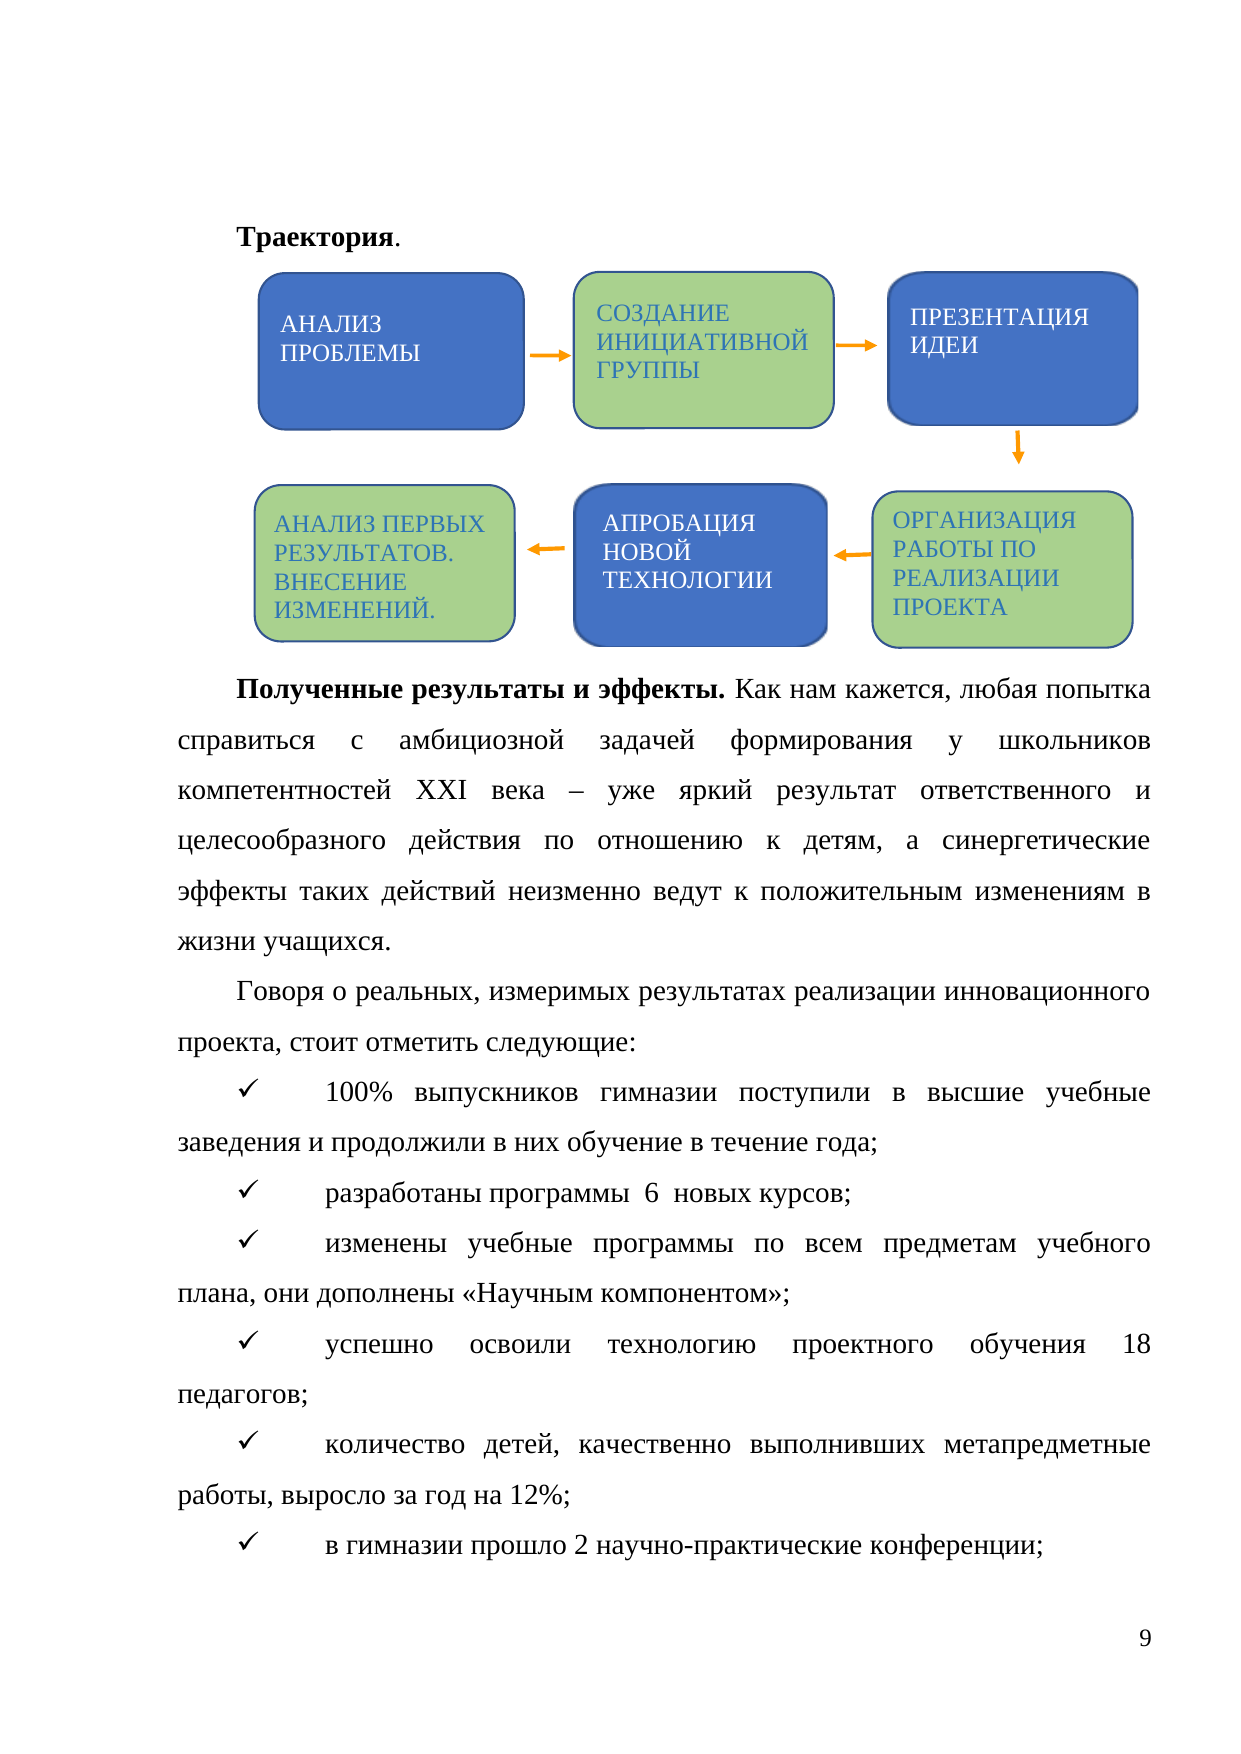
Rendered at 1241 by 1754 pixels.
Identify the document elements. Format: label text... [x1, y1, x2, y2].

list успешно освоили технологию проектного обучения 18 педагогов; [177, 1326, 1152, 1410]
list количество детей, качественно выполнивших метапредметные работы, выросло за год на 12%; [177, 1427, 1152, 1511]
list в гимназии прошло 2 научно-практические конференции; [177, 1527, 1152, 1561]
list разработаны программы 6 новых курсов; [177, 1175, 1152, 1208]
list 100% выпускников гимназии поступили в высшие учебные заведения и продолжили в них обучение в течение года; [177, 1074, 1152, 1158]
list изменены учебные программы по всем предметам учебного плана, они дополнены «Научным компонентом»; [177, 1225, 1152, 1309]
list Полученные результаты и эффекты. Как нам кажется, любая попытка справиться с амбициозной задачей формирования у школьников компетентностей ХХI века – уже яркий результат ответственного и целесообразного действия по отношению к детям, а синергетические эффекты таких действий неизменно ведут к положительным изменениям в жизни учащихся. [177, 672, 1152, 957]
list Траектория. [177, 219, 1152, 252]
list Говоря о реальных, измеримых результатах реализации инновационного проекта, стоит отметить следующие: [177, 973, 1152, 1057]
